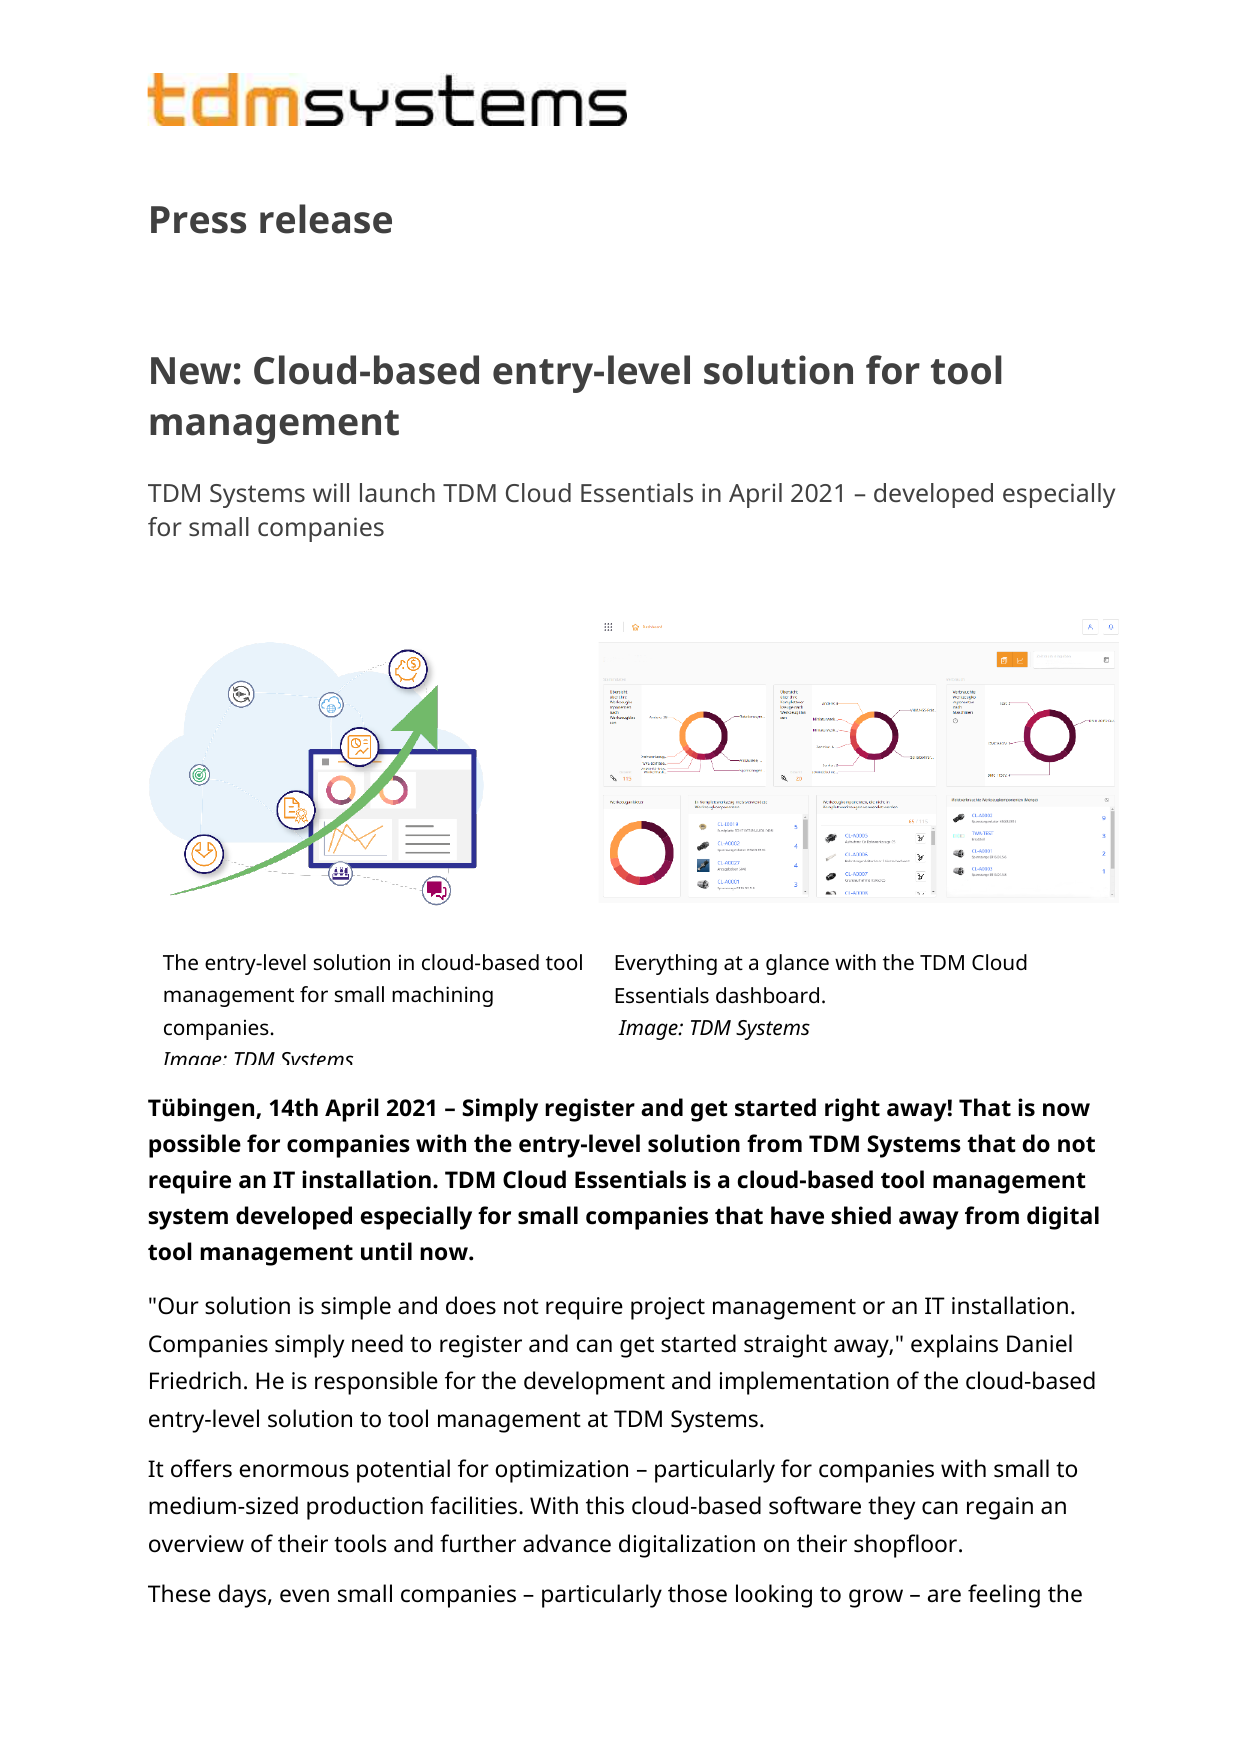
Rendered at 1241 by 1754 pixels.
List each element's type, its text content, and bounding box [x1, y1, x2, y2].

text New: Cloud-based entry-level solution for tool management [148, 344, 1123, 446]
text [148, 1572, 1123, 1609]
picture [147, 73, 627, 126]
text TDM Systems will launch TDM Cloud Essentials in April 2021 – developed especially for small companies [148, 476, 1123, 544]
picture [597, 613, 1119, 901]
picture [147, 574, 487, 908]
text Press release [148, 193, 1123, 244]
text Tübingen, 14th April 2021 – Simply register and get started right away! That is now possible for companies with the entry-level solution from TDM Systems that do not require an IT installation. TDM Cloud Essentials is a cloud-based tool management system developed especially for small companies that have shied away from digital tool management until now. [148, 1039, 1123, 1267]
text It offers enormous potential for optimization – particularly for companies with small to medium-sized production facilities. With this cloud-based software they can regain an overview of their tools and further advance digitalization on their shopfloor. [148, 1447, 1123, 1559]
text "Our solution is simple and does not require project management or an IT installation. Companies simply need to register and can get started straight away," explains Daniel Friedrich. He is responsible for the development and implementation of the cloud-based entry-level solution to tool management at TDM Systems. [148, 1284, 1123, 1434]
